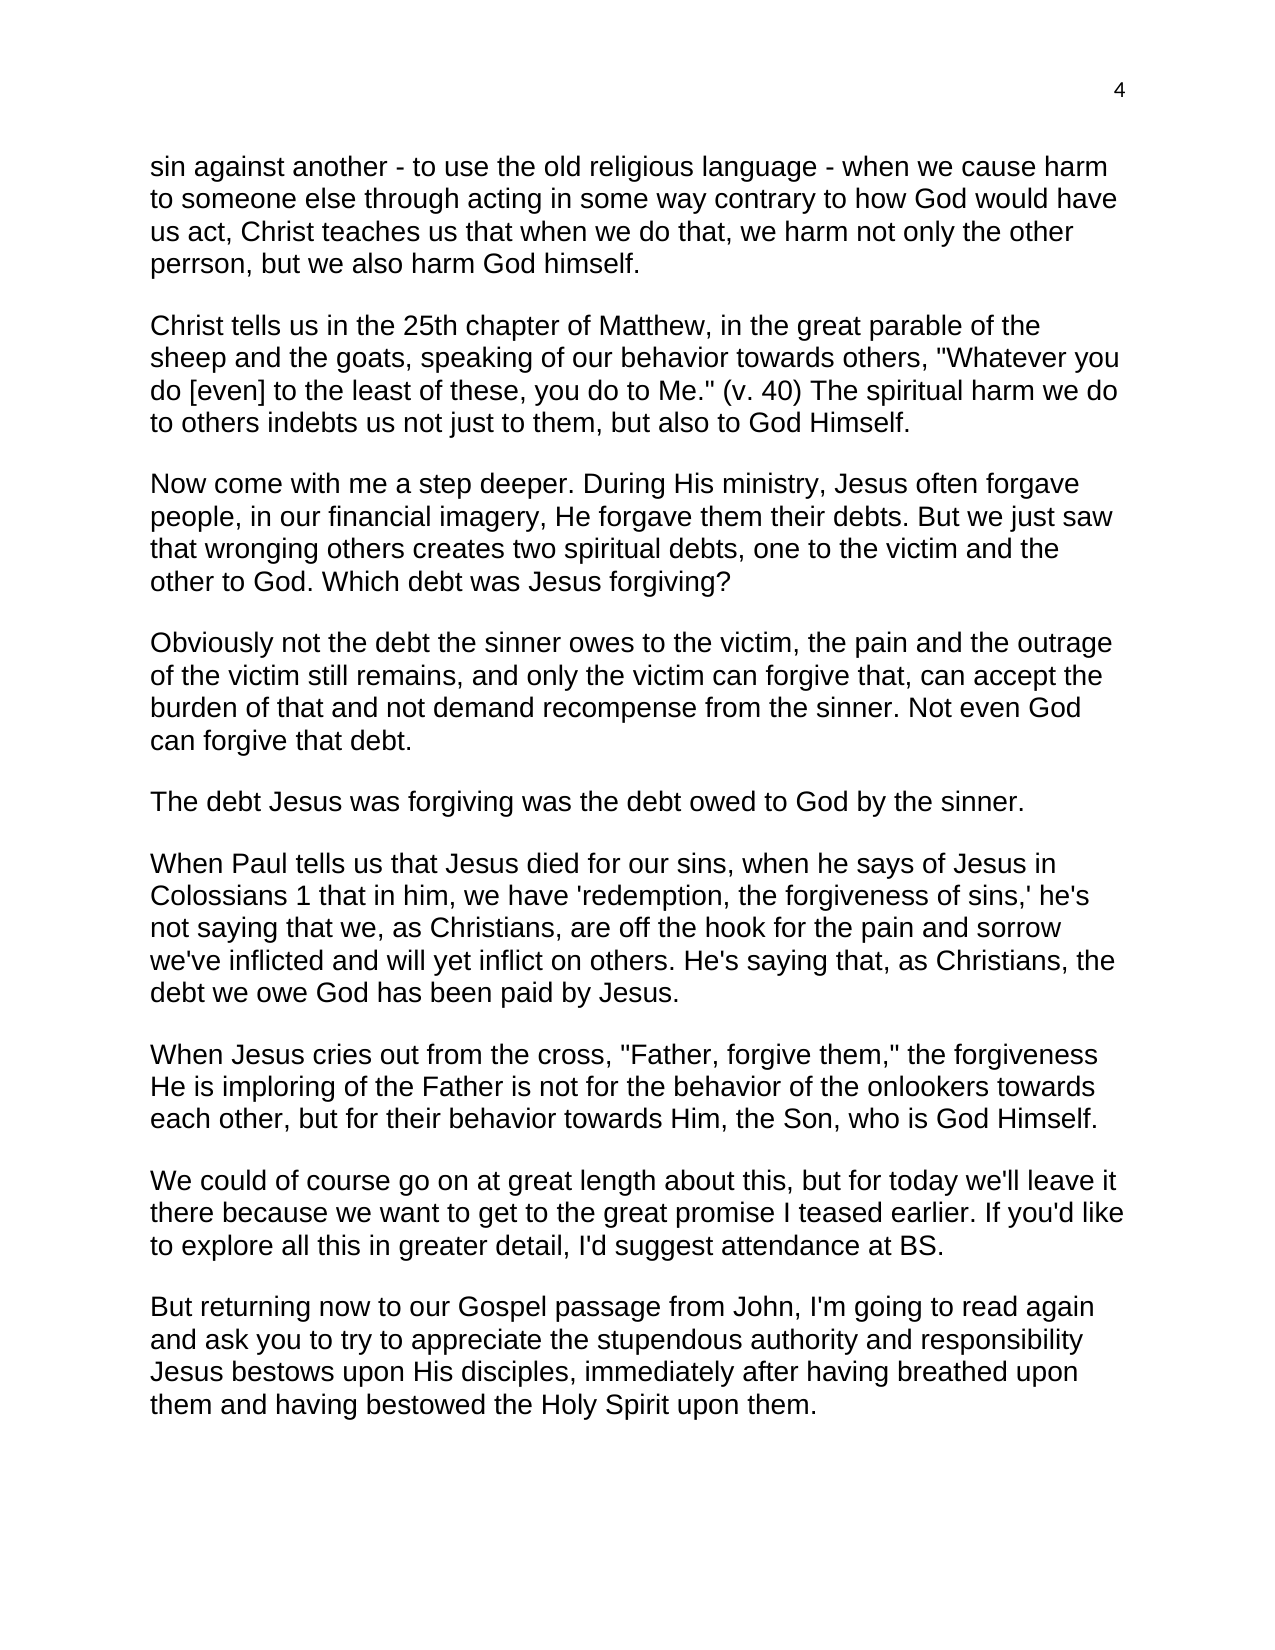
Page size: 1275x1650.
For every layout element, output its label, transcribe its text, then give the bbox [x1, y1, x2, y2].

text When Jesus cries out from the cross, "Father, forgive them," the forgiveness He is imploring of the Father is not for the behavior of the onlookers towards each other, but for their behavior towards Him, the Son, who is God Himself. [150, 1038, 1125, 1135]
text Christ tells us in the 25th chapter of Matthew, in the great parable of the sheep and the goats, speaking of our behavior towards others, "Whatever you do [even] to the least of these, you do to Me." (v. 40) The spiritual harm we do to others indebts us not just to them, but also to God Himself. [150, 309, 1125, 438]
text We could of course go on at great length about this, but for today we'll leave it there because we want to get to the great promise I teased earlier. If you'd like to explore all this in greater detail, I'd suggest attendance at BS. [150, 1164, 1125, 1261]
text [150, 150, 1125, 279]
text The debt Jesus was forgiving was the debt owed to God by the sinner. [150, 785, 1125, 817]
text Now come with me a step deeper. During His ministry, Jesus often forgave people, in our financial imagery, He forgave them their debts. But we just saw that wronging others creates two spiritual debts, one to the victim and the other to God. Which debt was Jesus forgiving? [150, 467, 1125, 597]
text Obviously not the debt the sinner owes to the victim, the pain and the outrage of the victim still remains, and only the victim can forgive that, can accept the burden of that and not demand recompense from the sinner. Not even God can forgive that debt. [150, 626, 1125, 756]
text But returning now to our Gospel passage from John, I'm going to read again and ask you to try to appreciate the stupendous authority and responsibility Jesus bestows upon His disciples, immediately after having breathed upon them and having bestowed the Holy Spirit upon them. [150, 1290, 1125, 1420]
text When Paul tells us that Jesus died for our sins, when he says of Jesus in Colossians 1 that in him, we have 'redemption, the forgiveness of sins,' he's not saying that we, as Christians, are off the hook for the pain and sorrow we've inflicted and will yet inflict on others. He's saying that, as Christians, the debt we owe God has been paid by Jesus. [150, 847, 1125, 1008]
